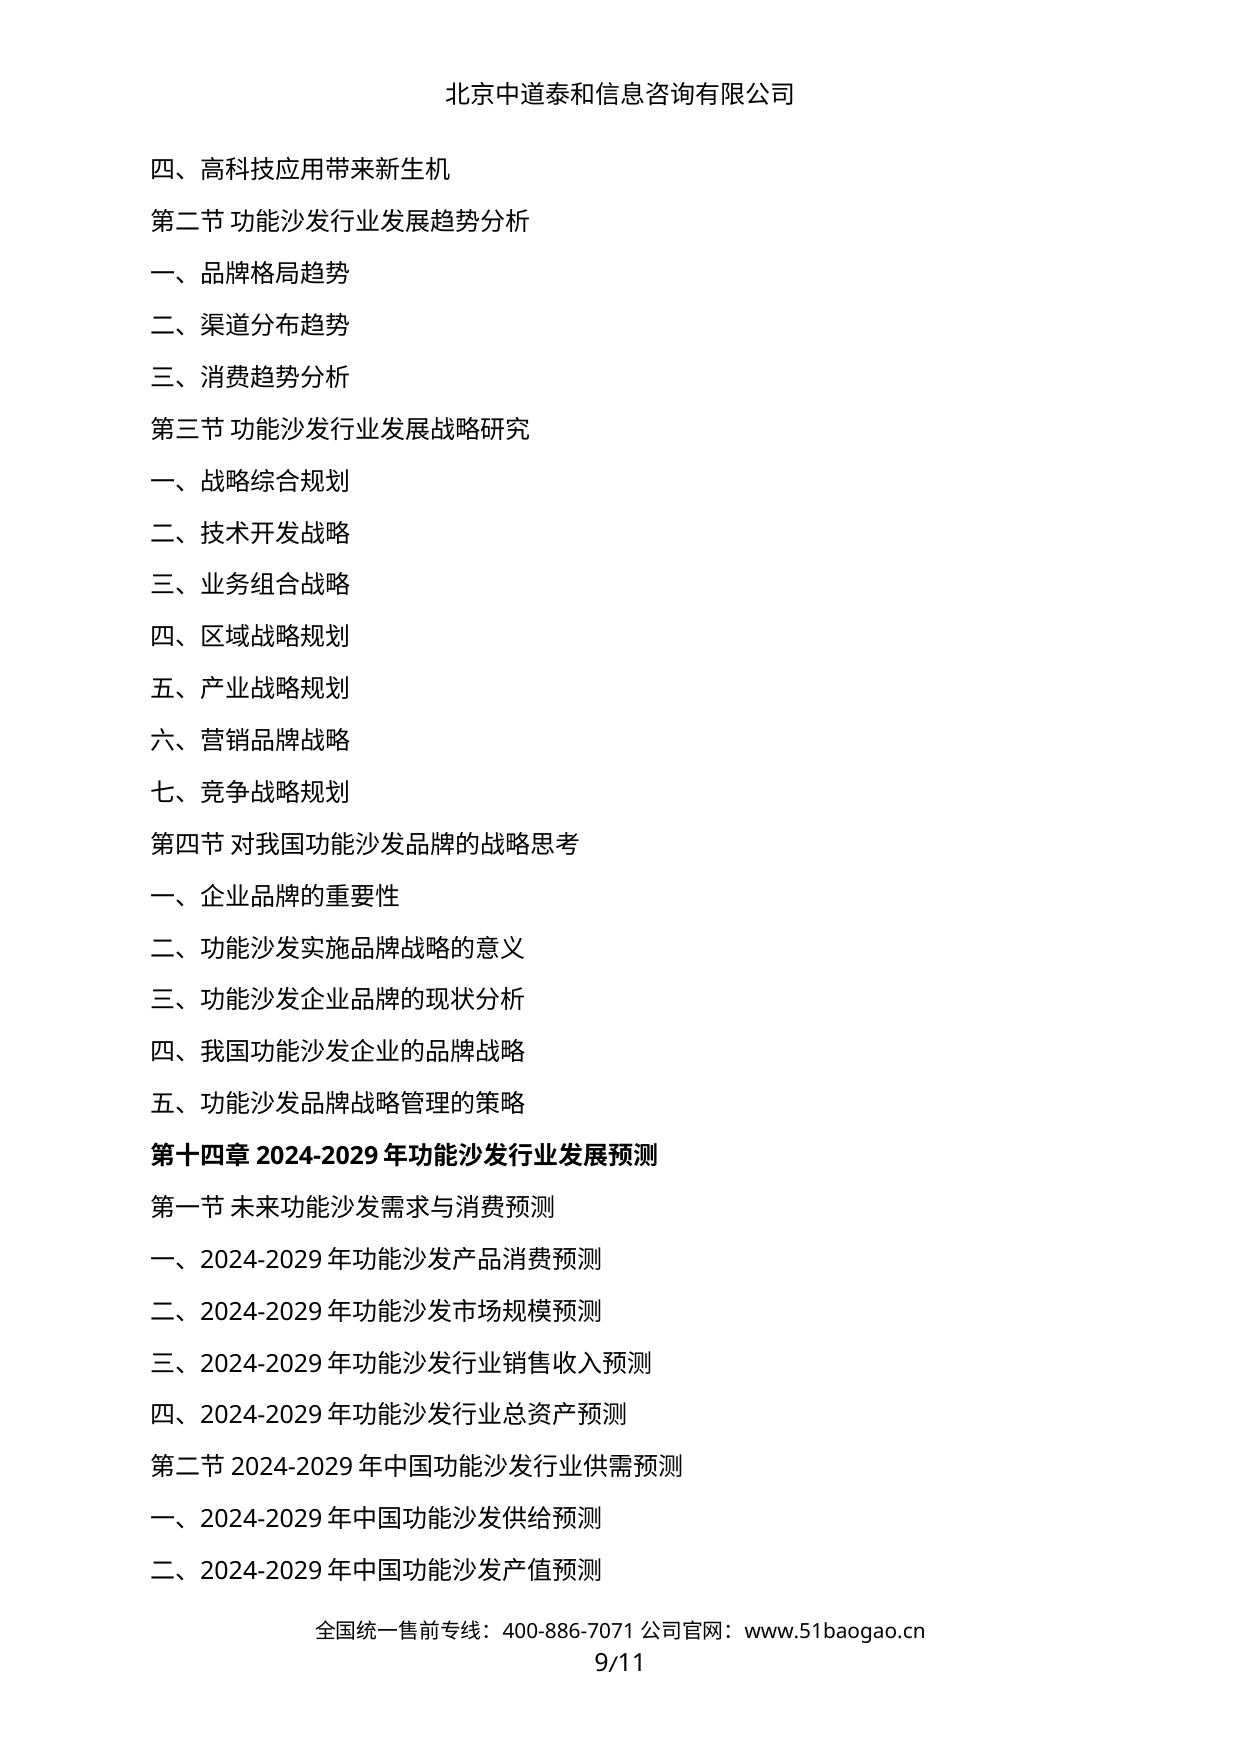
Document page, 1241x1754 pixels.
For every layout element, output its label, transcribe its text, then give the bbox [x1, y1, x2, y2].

text 第一节 未来功能沙发需求与消费预测 [150, 1187, 1090, 1224]
text 第三节 功能沙发行业发展战略研究 [150, 409, 1090, 446]
text 第二节 功能沙发行业发展趋势分析 [150, 202, 1090, 238]
text 三、业务组合战略 [150, 565, 1090, 601]
text 三、2024-2029年功能沙发行业销售收入预测 [150, 1343, 1090, 1379]
text 五、功能沙发品牌战略管理的策略 [150, 1084, 1090, 1120]
text 四、2024-2029年功能沙发行业总资产预测 [150, 1395, 1090, 1431]
text 四、区域战略规划 [150, 617, 1090, 653]
text 第十四章 2024-2029年功能沙发行业发展预测 [150, 1136, 1090, 1172]
text 一、品牌格局趋势 [150, 254, 1090, 290]
text 二、渠道分布趋势 [150, 306, 1090, 342]
text 一、2024-2029年中国功能沙发供给预测 [150, 1499, 1090, 1535]
text 四、我国功能沙发企业的品牌战略 [150, 1032, 1090, 1068]
text 七、竞争战略规划 [150, 772, 1090, 809]
text 三、功能沙发企业品牌的现状分析 [150, 980, 1090, 1016]
text 二、2024-2029年中国功能沙发产值预测 [150, 1551, 1090, 1587]
text 二、技术开发战略 [150, 513, 1090, 549]
text 一、企业品牌的重要性 [150, 876, 1090, 912]
text 六、营销品牌战略 [150, 721, 1090, 757]
text 二、功能沙发实施品牌战略的意义 [150, 928, 1090, 964]
text 二、2024-2029年功能沙发市场规模预测 [150, 1291, 1090, 1327]
text 第四节 对我国功能沙发品牌的战略思考 [150, 824, 1090, 861]
text 一、战略综合规划 [150, 461, 1090, 497]
text 三、消费趋势分析 [150, 357, 1090, 394]
text 五、产业战略规划 [150, 669, 1090, 705]
text 第二节 2024-2029年中国功能沙发行业供需预测 [150, 1447, 1090, 1483]
text 四、高科技应用带来新生机 [150, 150, 1090, 186]
text 一、2024-2029年功能沙发产品消费预测 [150, 1239, 1090, 1276]
